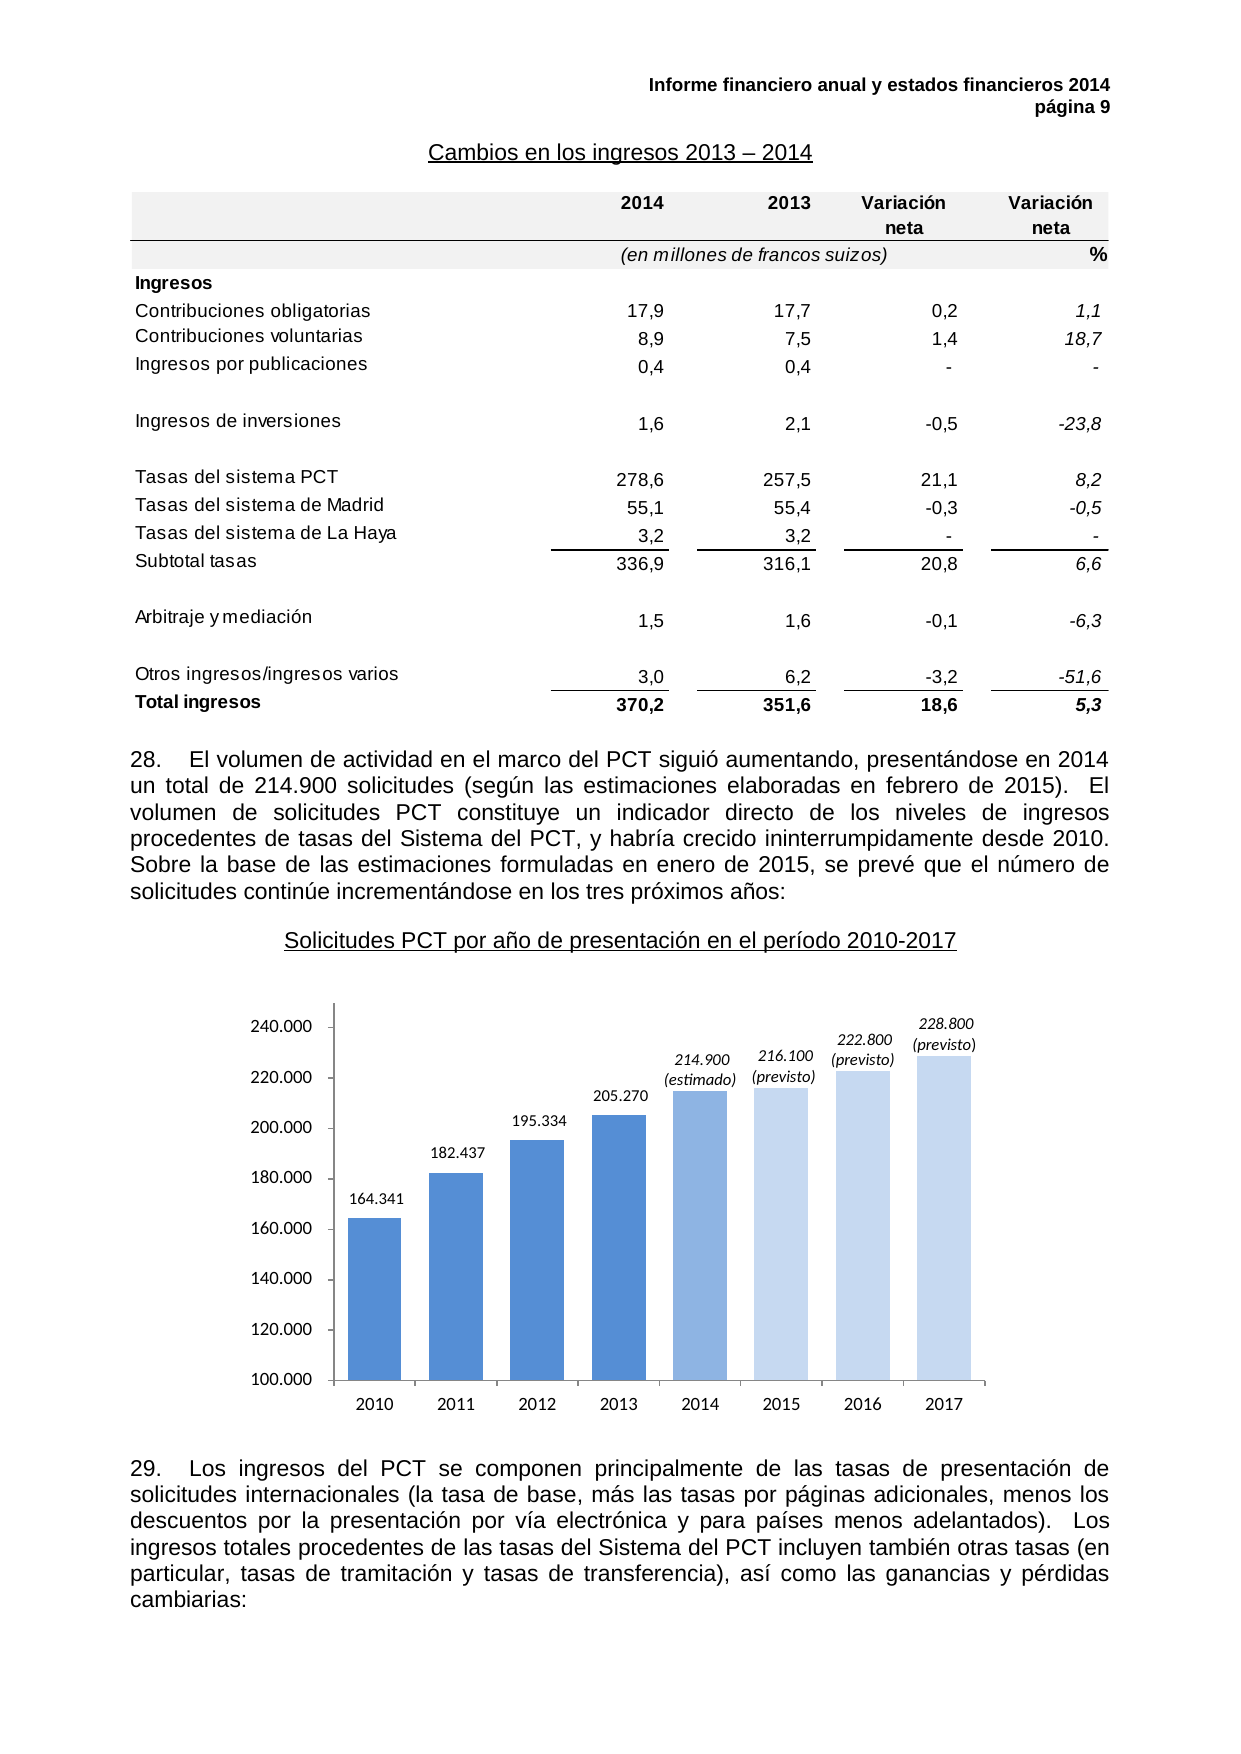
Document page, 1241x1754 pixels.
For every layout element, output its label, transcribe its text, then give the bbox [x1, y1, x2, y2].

list El volumen de actividad en el marco del PCT siguió aumentando, presentándose en 2014 un total de 214.900 solicitudes (según las estimaciones elaboradas en febrero de 2015). El volumen de solicitudes PCT constituye un indicador directo de los niveles de ingresos procedentes de tasas del Sistema del PCT, y habría crecido ininterrumpidamente desde 2010. Sobre la base de las estimaciones formuladas en enero de 2015, se prevé que el número de solicitudes continúe incrementándose en los tres próximos años: [130, 746, 1110, 904]
list Los ingresos del PCT se componen principalmente de las tasas de presentación de solicitudes internacionales (la tasa de base, más las tasas por páginas adicionales, menos los descuentos por la presentación por vía electrónica y para países menos adelantados). Los ingresos totales procedentes de las tasas del Sistema del PCT incluyen también otras tasas (en particular, tasas de tramitación y tasas de transferencia), así como las ganancias y pérdidas cambiarias: [130, 1454, 1110, 1613]
text Cambios en los ingresos 2013 – 2014 [130, 138, 1110, 165]
text Solicitudes PCT por año de presentación en el período 2010-2017 [130, 927, 1110, 953]
